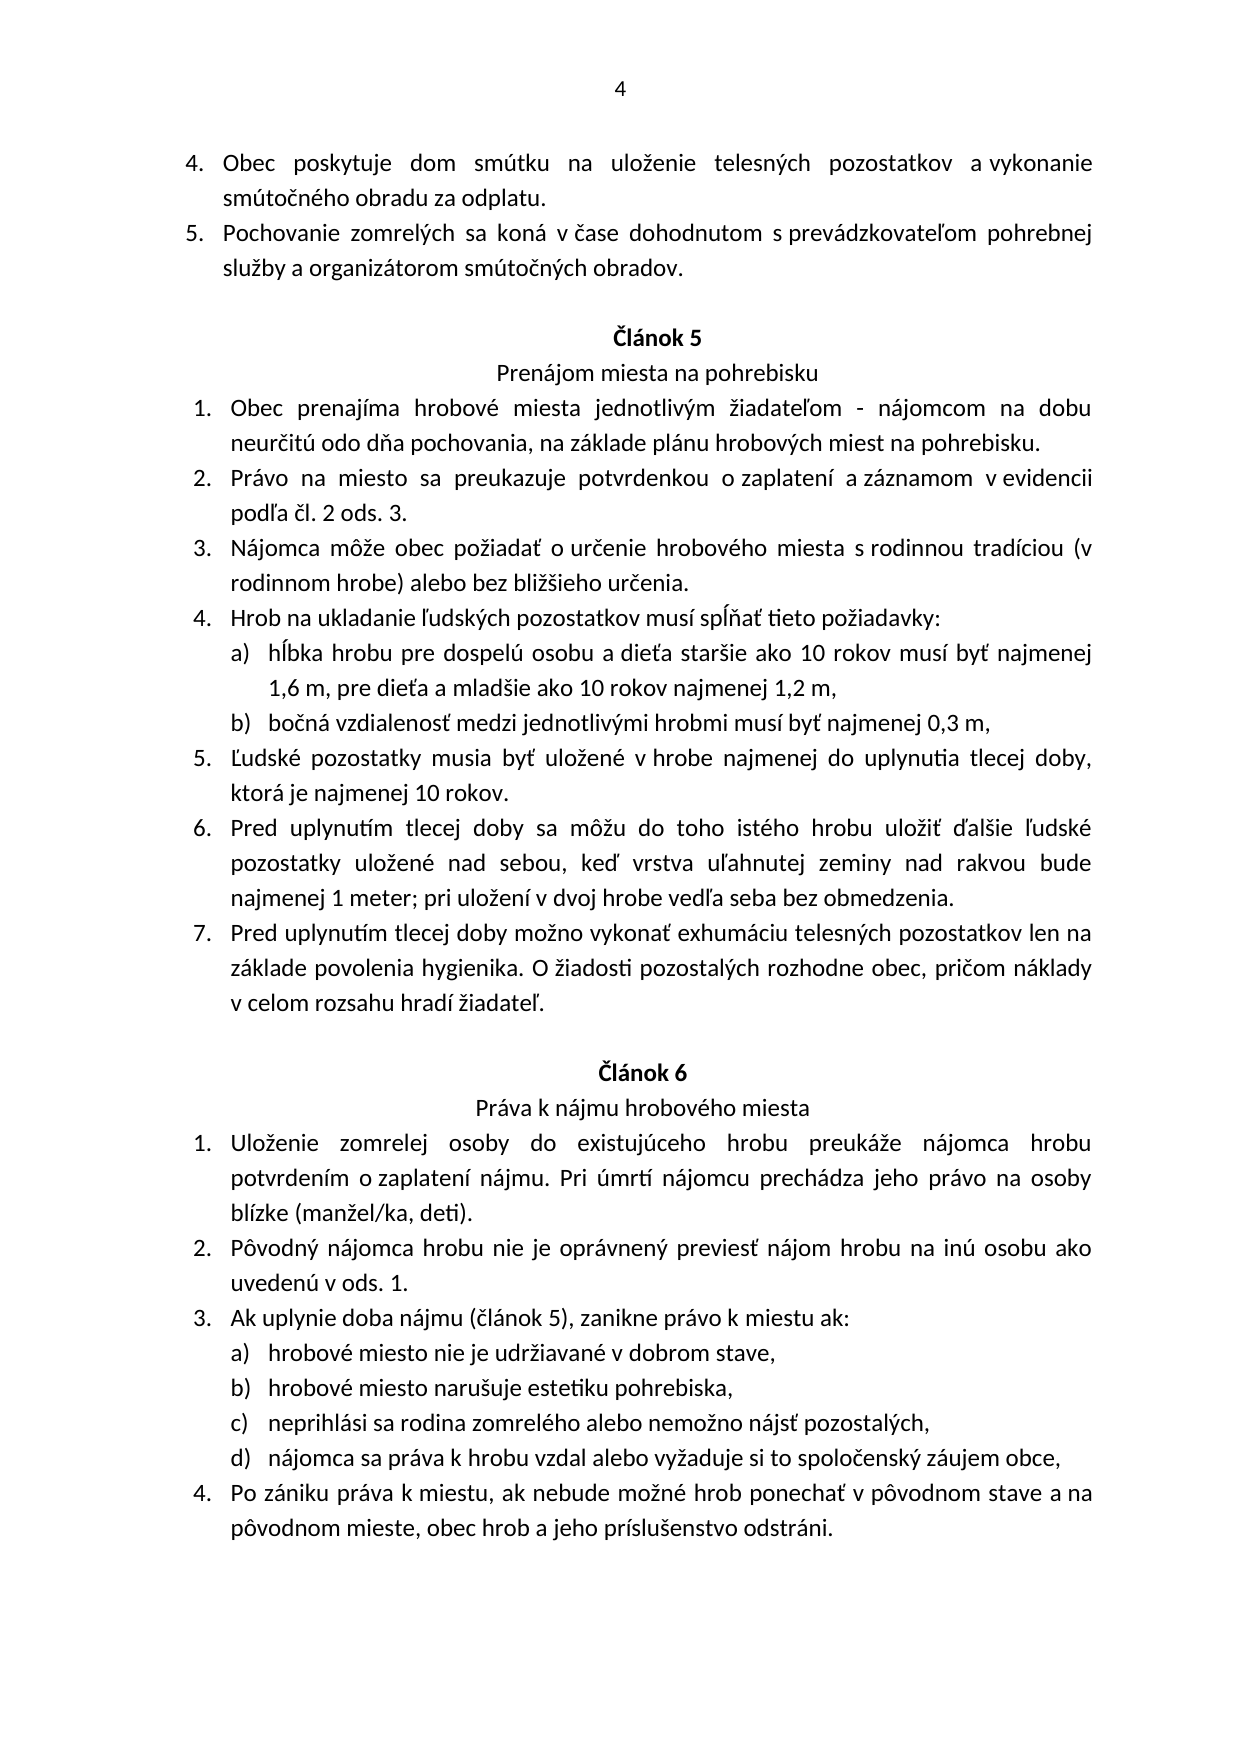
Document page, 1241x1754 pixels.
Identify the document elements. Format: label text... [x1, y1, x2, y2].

list Prenájom miesta na pohrebisku [223, 358, 1093, 388]
list bočná vzdialenosť medzi jednotlivými hrobmi musí byť najmenej 0,3 m, [230, 708, 1093, 738]
list Po zániku práva k miestu, ak nebude možné hrob ponechať v pôvodnom stave a na pôvodnom mieste, obec hrob a jeho príslušenstvo odstráni. [193, 1478, 1093, 1543]
list Ľudské pozostatky musia byť uložené v hrobe najmenej do uplynutia tlecej doby, ktorá je najmenej 10 rokov. [193, 743, 1093, 808]
list hrobové miesto narušuje estetiku pohrebiska, [230, 1373, 1093, 1403]
list Článok 5 [223, 323, 1093, 353]
text Práva k nájmu hrobového miesta [193, 1093, 1093, 1123]
list Ak uplynie doba nájmu (článok 5), zanikne právo k miestu ak: [193, 1303, 1093, 1333]
list Uloženie zomrelej osoby do existujúceho hrobu preukáže nájomca hrobu potvrdením o zaplatení nájmu. Pri úmrtí nájomcu prechádza jeho právo na osoby blízke (manžel/ka, deti). [193, 1128, 1093, 1228]
list Nájomca môže obec požiadať o určenie hrobového miesta s rodinnou tradíciou (v rodinnom hrobe) alebo bez bližšieho určenia. [193, 533, 1093, 598]
list hrobové miesto nie je udržiavané v dobrom stave, [230, 1338, 1093, 1368]
list Pochovanie zomrelých sa koná v čase dohodnutom s prevádzkovateľom pohrebnej služby a organizátorom smútočných obradov. [185, 218, 1093, 283]
list Obec prenajíma hrobové miesta jednotlivým žiadateľom - nájomcom na dobu neurčitú odo dňa pochovania, na základe plánu hrobových miest na pohrebisku. [193, 393, 1093, 458]
text Článok 6 [193, 1058, 1093, 1088]
list Pred uplynutím tlecej doby sa môžu do toho istého hrobu uložiť ďalšie ľudské pozostatky uložené nad sebou, keď vrstva uľahnutej zeminy nad rakvou bude najmenej 1 meter; pri uložení v dvoj hrobe vedľa seba bez obmedzenia. [193, 813, 1093, 913]
list hĺbka hrobu pre dospelú osobu a dieťa staršie ako 10 rokov musí byť najmenej 1,6 m, pre dieťa a mladšie ako 10 rokov najmenej 1,2 m, [230, 638, 1093, 703]
list Hrob na ukladanie ľudských pozostatkov musí spĺňať tieto požiadavky: [193, 603, 1093, 633]
list Pôvodný nájomca hrobu nie je oprávnený previesť nájom hrobu na inú osobu ako uvedenú v ods. 1. [193, 1233, 1093, 1298]
list Právo na miesto sa preukazuje potvrdenkou o zaplatení a záznamom v evidencii podľa čl. 2 ods. 3. [193, 463, 1093, 528]
list Pred uplynutím tlecej doby možno vykonať exhumáciu telesných pozostatkov len na základe povolenia hygienika. O žiadosti pozostalých rozhodne obec, pričom náklady v celom rozsahu hradí žiadateľ. [193, 918, 1093, 1018]
list neprihlási sa rodina zomrelého alebo nemožno nájsť pozostalých, [230, 1408, 1093, 1438]
list nájomca sa práva k hrobu vzdal alebo vyžaduje si to spoločenský záujem obce, [230, 1443, 1093, 1473]
list Obec poskytuje dom smútku na uloženie telesných pozostatkov a vykonanie smútočného obradu za odplatu. [185, 148, 1093, 213]
